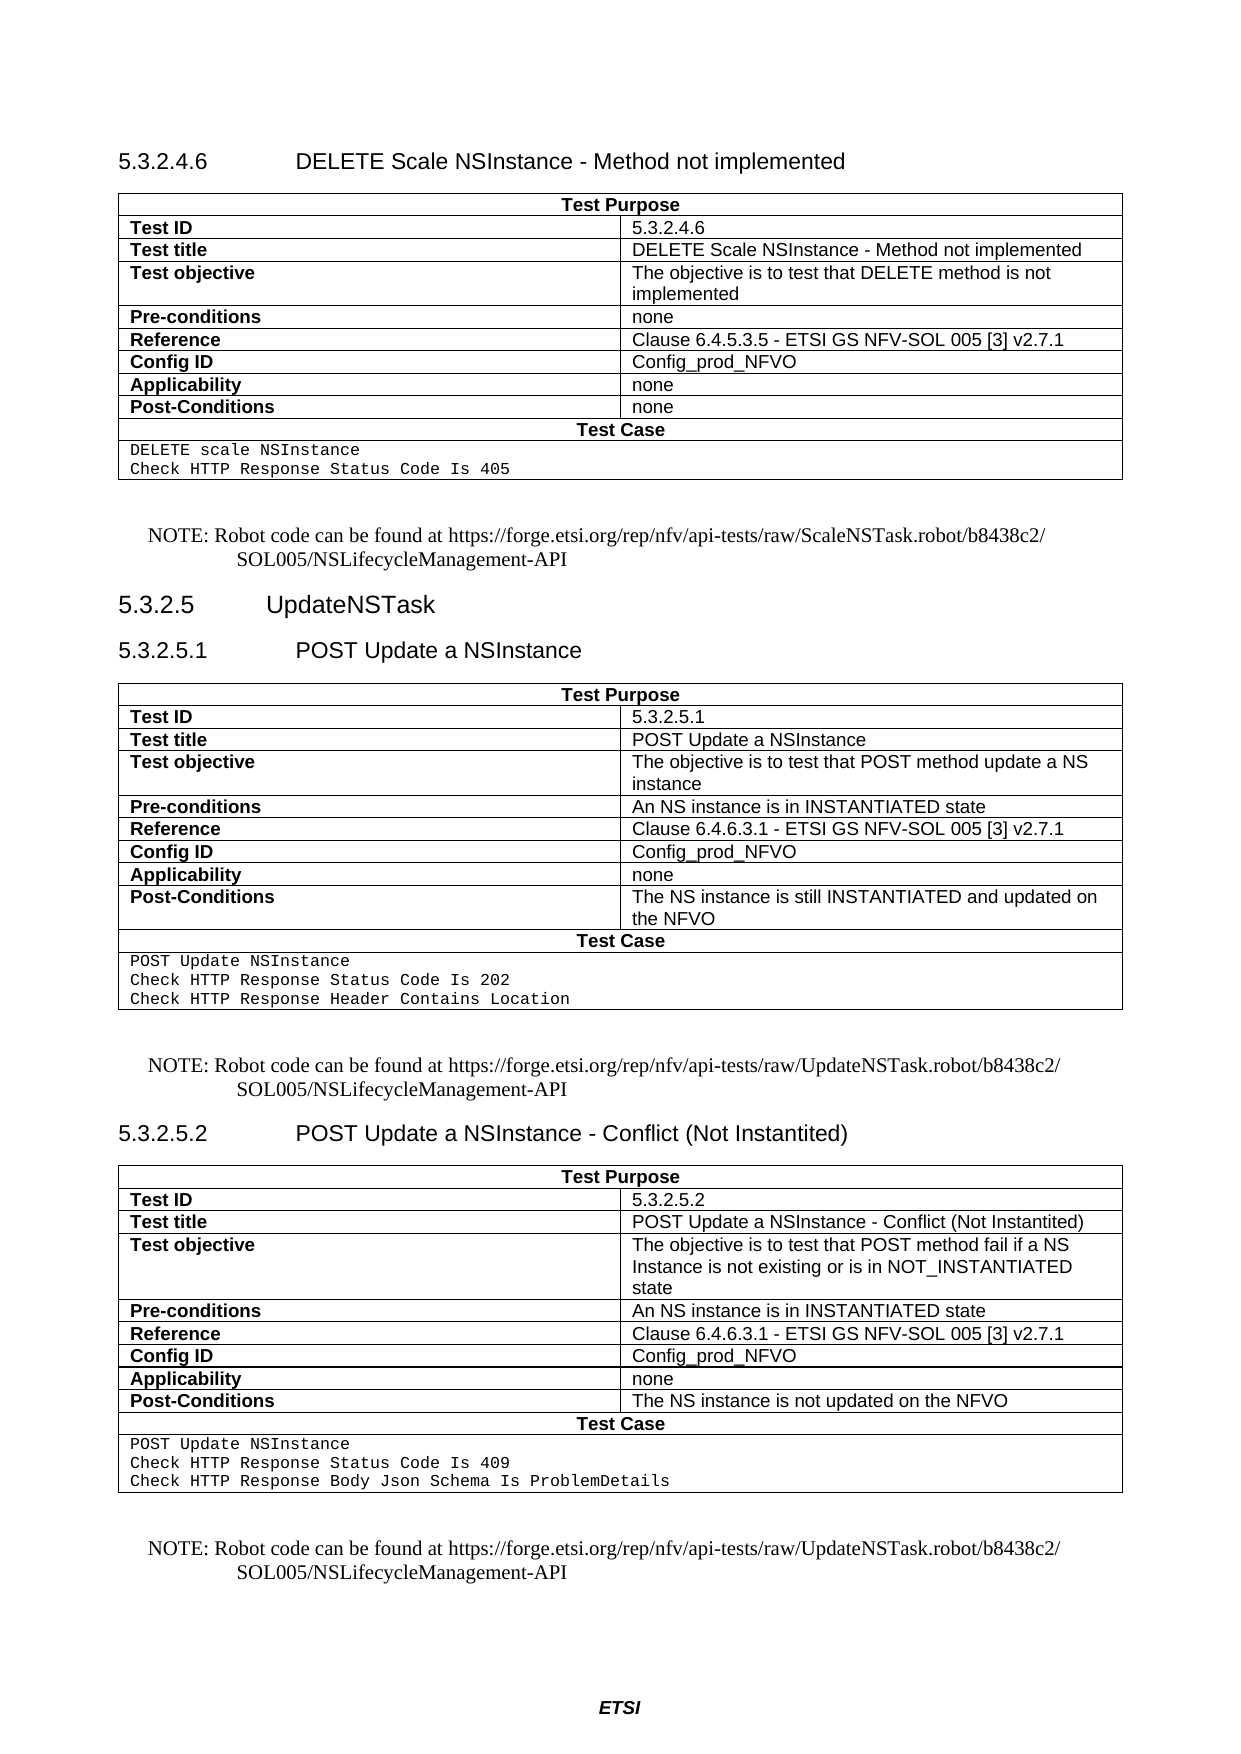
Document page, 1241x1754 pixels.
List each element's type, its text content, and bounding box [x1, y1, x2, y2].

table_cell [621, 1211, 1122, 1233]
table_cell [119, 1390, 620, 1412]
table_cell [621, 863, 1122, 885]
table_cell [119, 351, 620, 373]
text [148, 523, 1122, 571]
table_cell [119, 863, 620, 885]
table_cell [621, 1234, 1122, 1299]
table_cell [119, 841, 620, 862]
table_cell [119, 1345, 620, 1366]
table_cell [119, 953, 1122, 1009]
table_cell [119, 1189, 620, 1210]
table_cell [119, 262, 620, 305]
text NOTE: Robot code can be found at https://forge.etsi.org/rep/nfv/api-tests/raw/UpdateNSTask.robot/b8438c2/SOL005/NSLifecycleManagement-API [148, 1053, 1122, 1101]
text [148, 1536, 1122, 1584]
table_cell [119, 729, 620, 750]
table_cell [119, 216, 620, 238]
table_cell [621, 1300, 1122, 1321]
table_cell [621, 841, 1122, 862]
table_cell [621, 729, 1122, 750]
subtitle 5.3.2.5 UpdateNSTask [118, 590, 1122, 619]
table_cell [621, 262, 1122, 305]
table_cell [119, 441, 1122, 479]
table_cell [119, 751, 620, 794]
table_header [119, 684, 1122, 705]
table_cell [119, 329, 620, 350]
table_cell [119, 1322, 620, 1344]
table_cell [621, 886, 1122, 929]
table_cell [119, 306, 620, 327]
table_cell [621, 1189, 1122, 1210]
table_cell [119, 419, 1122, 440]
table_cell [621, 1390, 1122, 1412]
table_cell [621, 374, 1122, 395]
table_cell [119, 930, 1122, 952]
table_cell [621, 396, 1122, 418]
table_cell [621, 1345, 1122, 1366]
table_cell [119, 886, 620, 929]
subtitle 5.3.2.4.6 DELETE Scale NSInstance - Method not implemented [118, 148, 1122, 174]
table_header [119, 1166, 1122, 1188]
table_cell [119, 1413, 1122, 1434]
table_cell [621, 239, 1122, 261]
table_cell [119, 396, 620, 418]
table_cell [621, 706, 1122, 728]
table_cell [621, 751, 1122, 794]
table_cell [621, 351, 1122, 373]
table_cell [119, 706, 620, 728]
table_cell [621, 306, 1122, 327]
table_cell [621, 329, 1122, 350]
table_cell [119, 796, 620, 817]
subtitle 5.3.2.5.1 POST Update a NSInstance [118, 637, 1122, 664]
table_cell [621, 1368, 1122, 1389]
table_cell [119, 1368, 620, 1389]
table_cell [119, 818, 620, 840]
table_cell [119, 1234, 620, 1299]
subtitle 5.3.2.5.2 POST Update a NSInstance - Conflict (Not Instantited) [118, 1120, 1122, 1146]
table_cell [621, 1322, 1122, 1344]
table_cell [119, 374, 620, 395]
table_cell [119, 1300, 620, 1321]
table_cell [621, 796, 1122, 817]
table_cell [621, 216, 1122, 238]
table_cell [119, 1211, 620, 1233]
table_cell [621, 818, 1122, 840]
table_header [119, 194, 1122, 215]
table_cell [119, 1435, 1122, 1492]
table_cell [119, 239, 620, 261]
